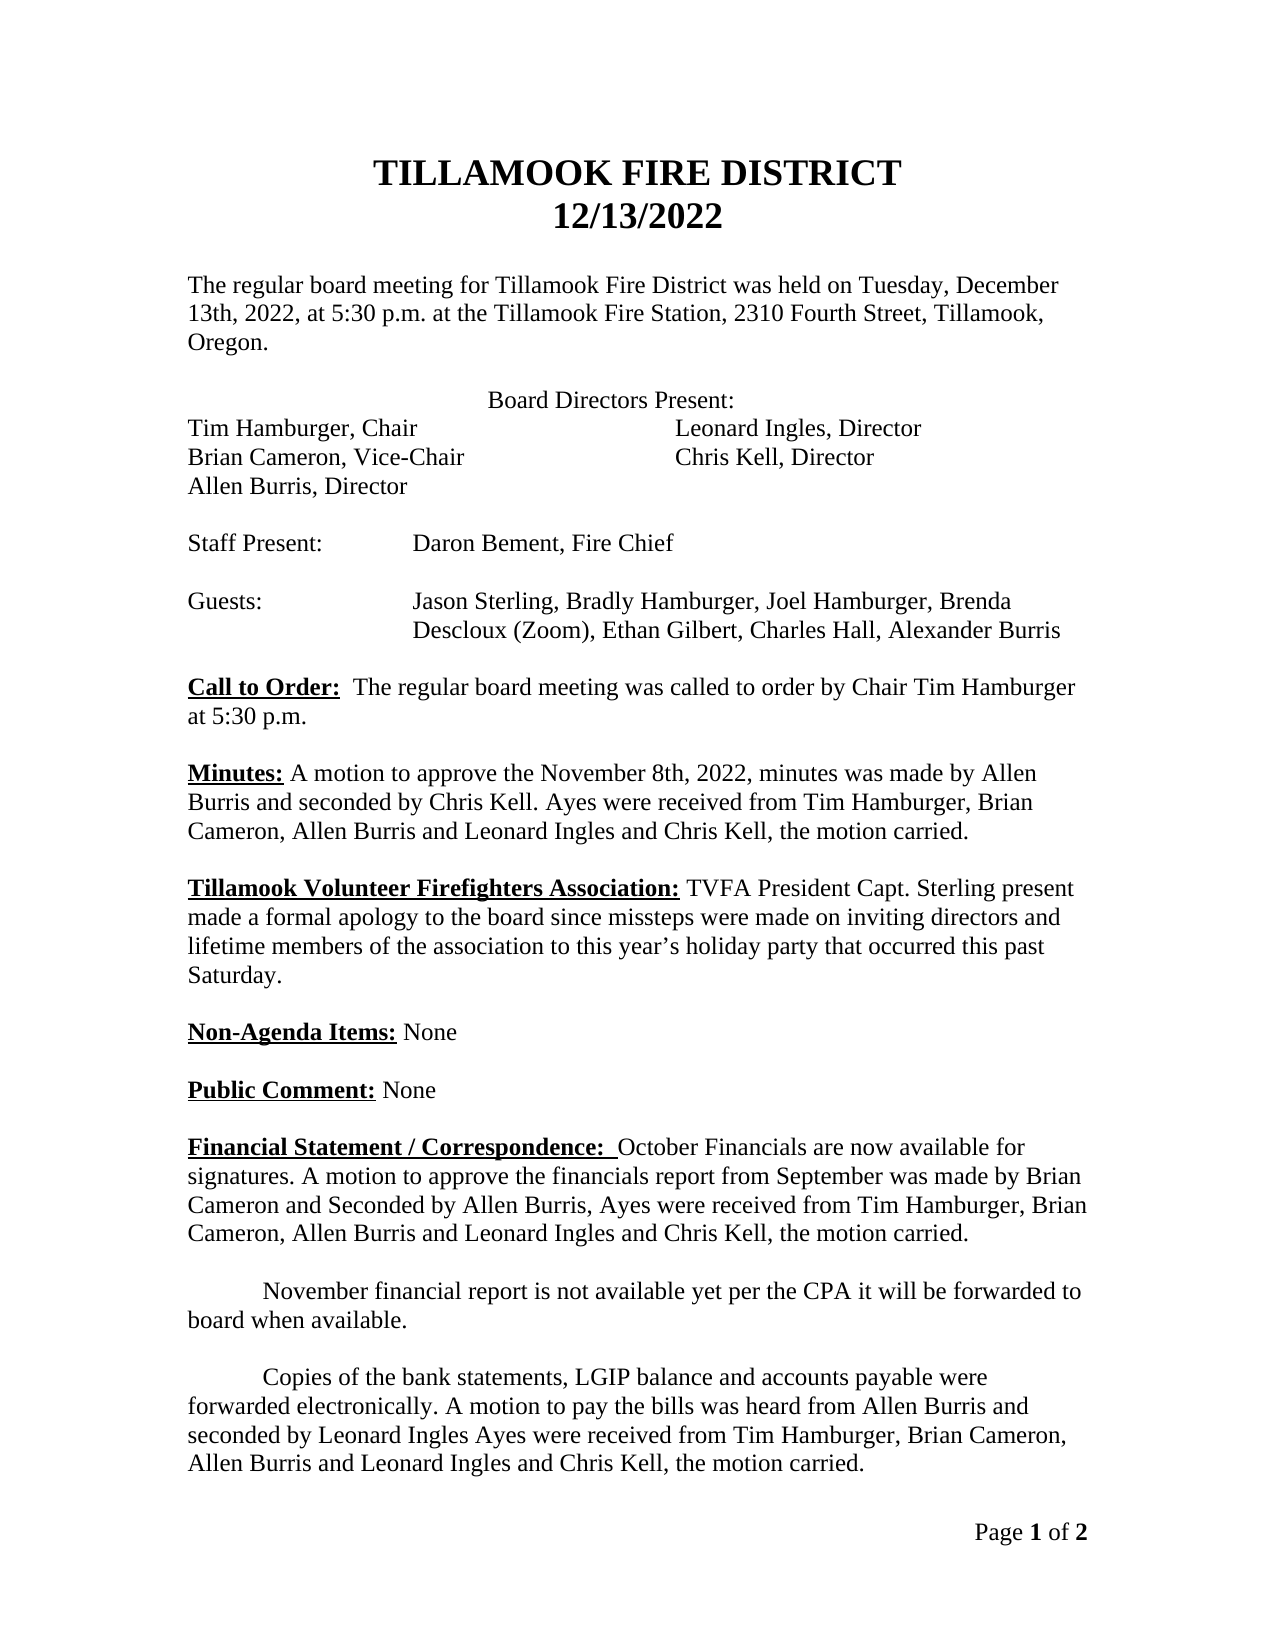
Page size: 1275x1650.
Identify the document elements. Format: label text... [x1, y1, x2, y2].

text Public Comment: None [187, 1075, 1087, 1103]
text Minutes: A motion to approve the November 8th, 2022, minutes was made by Allen Burris and seconded by Chris Kell. Ayes were received from Tim Hamburger, Brian Cameron, Allen Burris and Leonard Ingles and Chris Kell, the motion carried. [187, 758, 1087, 845]
text Tillamook Volunteer Firefighters Association: TVFA President Capt. Sterling present made a formal apology to the board since missteps were made on inviting directors and lifetime members of the association to this year’s holiday party that occurred this past Saturday. [187, 873, 1087, 988]
text Copies of the bank statements, LGIP balance and accounts payable were forwarded electronically. A motion to pay the bills was heard from Allen Burris and seconded by Leonard Ingles Ayes were received from Tim Hamburger, Brian Cameron, Allen Burris and Leonard Ingles and Chris Kell, the motion carried. [187, 1362, 1087, 1477]
text TILLAMOOK FIRE DISTRICT [187, 150, 1087, 193]
text Financial Statement / Correspondence: October Financials are now available for signatures. A motion to approve the financials report from September was made by Brian Cameron and Seconded by Allen Burris, Ayes were received from Tim Hamburger, Brian Cameron, Allen Burris and Leonard Ingles and Chris Kell, the motion carried. [187, 1132, 1087, 1247]
text Brian Cameron, Vice-Chair [187, 442, 600, 471]
text Tim Hamburger, Chair [187, 413, 600, 442]
text Leonard Ingles, Director [675, 413, 1087, 442]
text The regular board meeting for Tillamook Fire District was held on Tuesday, December 13th, 2022, at 5:30 p.m. at the Tillamook Fire Station, 2310 Fourth Street, Tillamook, Oregon. [187, 270, 1087, 356]
text Call to Order: The regular board meeting was called to order by Chair Tim Hamburger at 5:30 p.m. [187, 672, 1087, 730]
text Non-Agenda Items: None [187, 1017, 1087, 1046]
text Board Directors Present: [412, 385, 1087, 413]
text Chris Kell, Director [675, 442, 1087, 471]
text Allen Burris, Director [187, 471, 600, 500]
text 12/13/2022 [187, 193, 1087, 236]
text Guests: Jason Sterling, Bradly Hamburger, Joel Hamburger, Brenda Descloux (Zoom), Ethan Gilbert, Charles Hall, Alexander Burris [187, 586, 1087, 643]
text November financial report is not available yet per the CPA it will be forwarded to board when available. [187, 1276, 1087, 1333]
text Staff Present: Daron Bement, Fire Chief [187, 528, 1087, 557]
